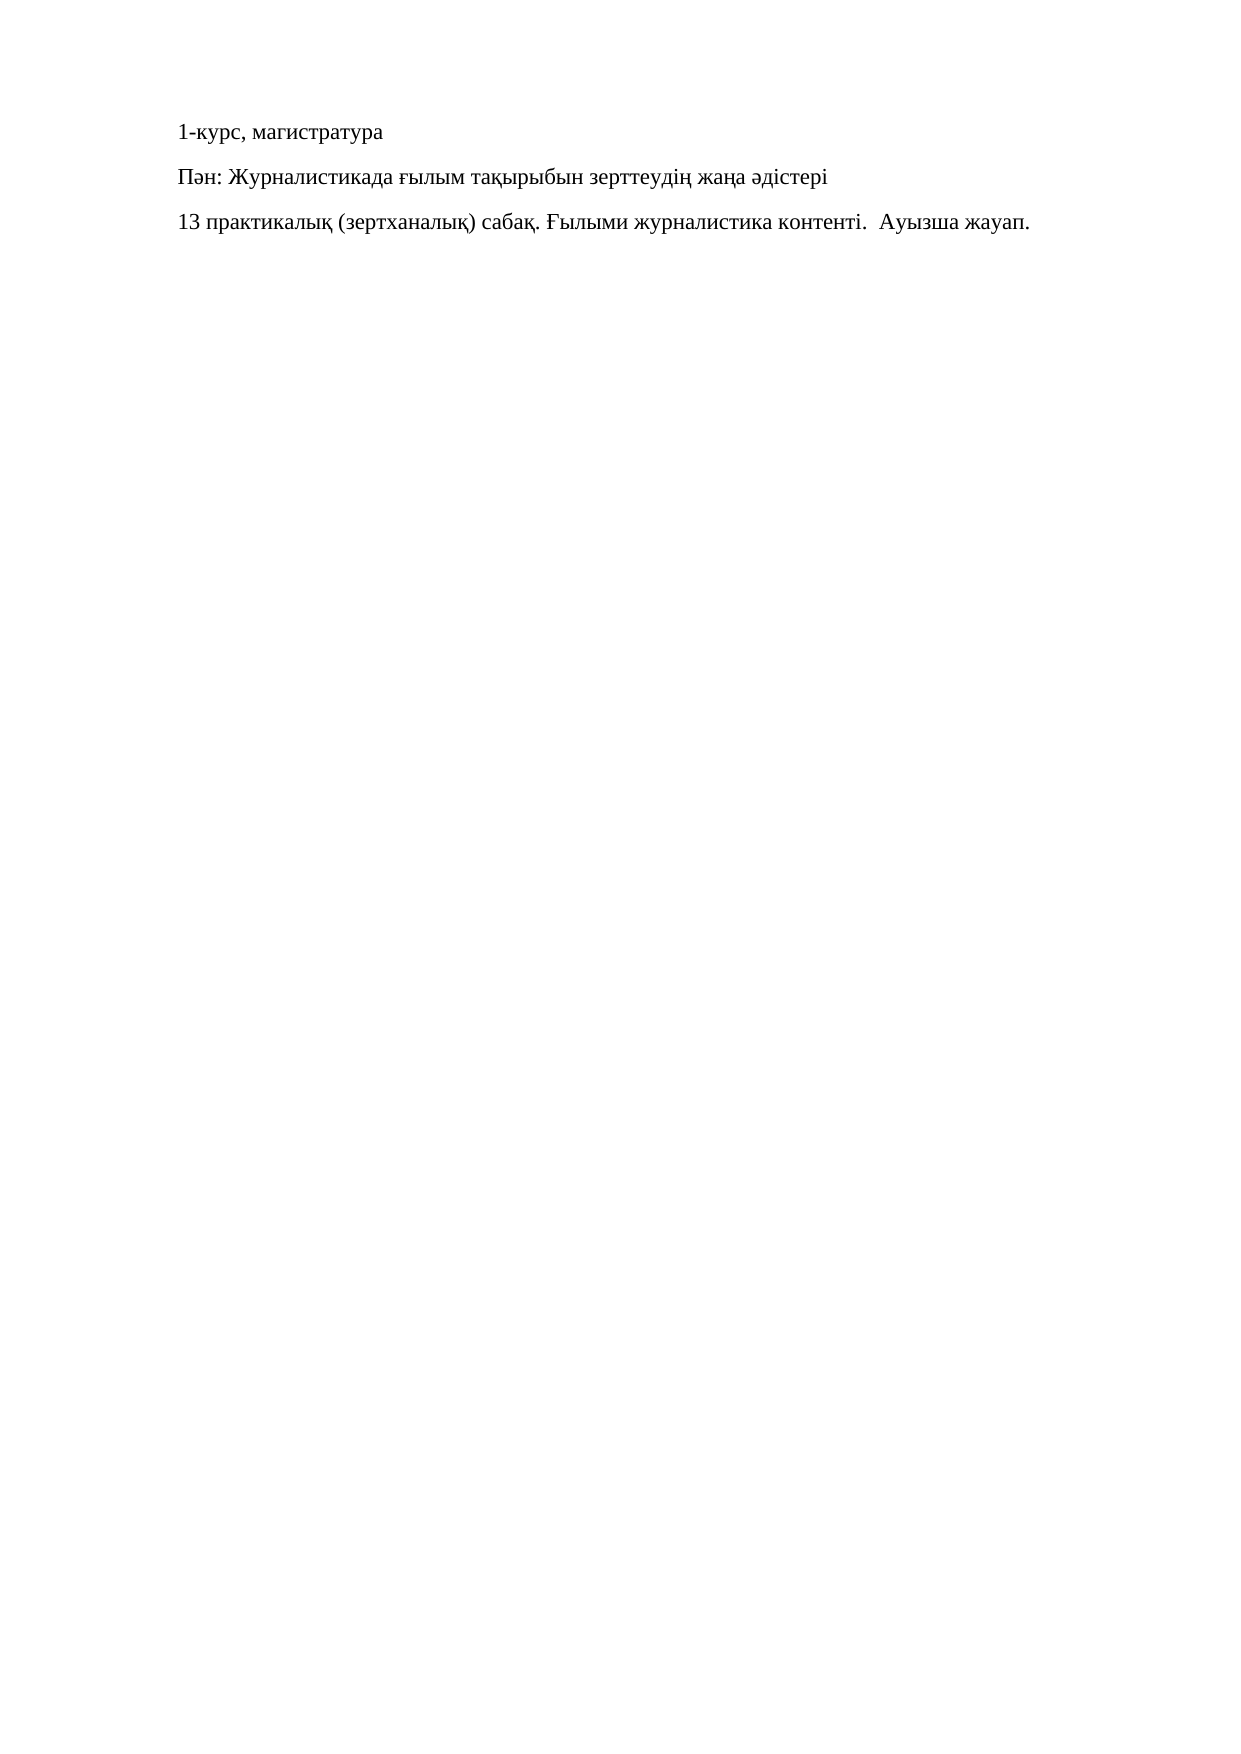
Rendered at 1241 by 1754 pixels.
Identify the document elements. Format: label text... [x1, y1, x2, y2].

text Пән: Журналистикада ғылым тақырыбын зерттеудің жаңа әдістері [177, 163, 1152, 189]
text 13 практикалық (зертханалық) сабақ. Ғылыми журналистика контенті. Ауызша жауап. [177, 208, 1152, 235]
text 1-курс, магистратура [177, 118, 1152, 144]
